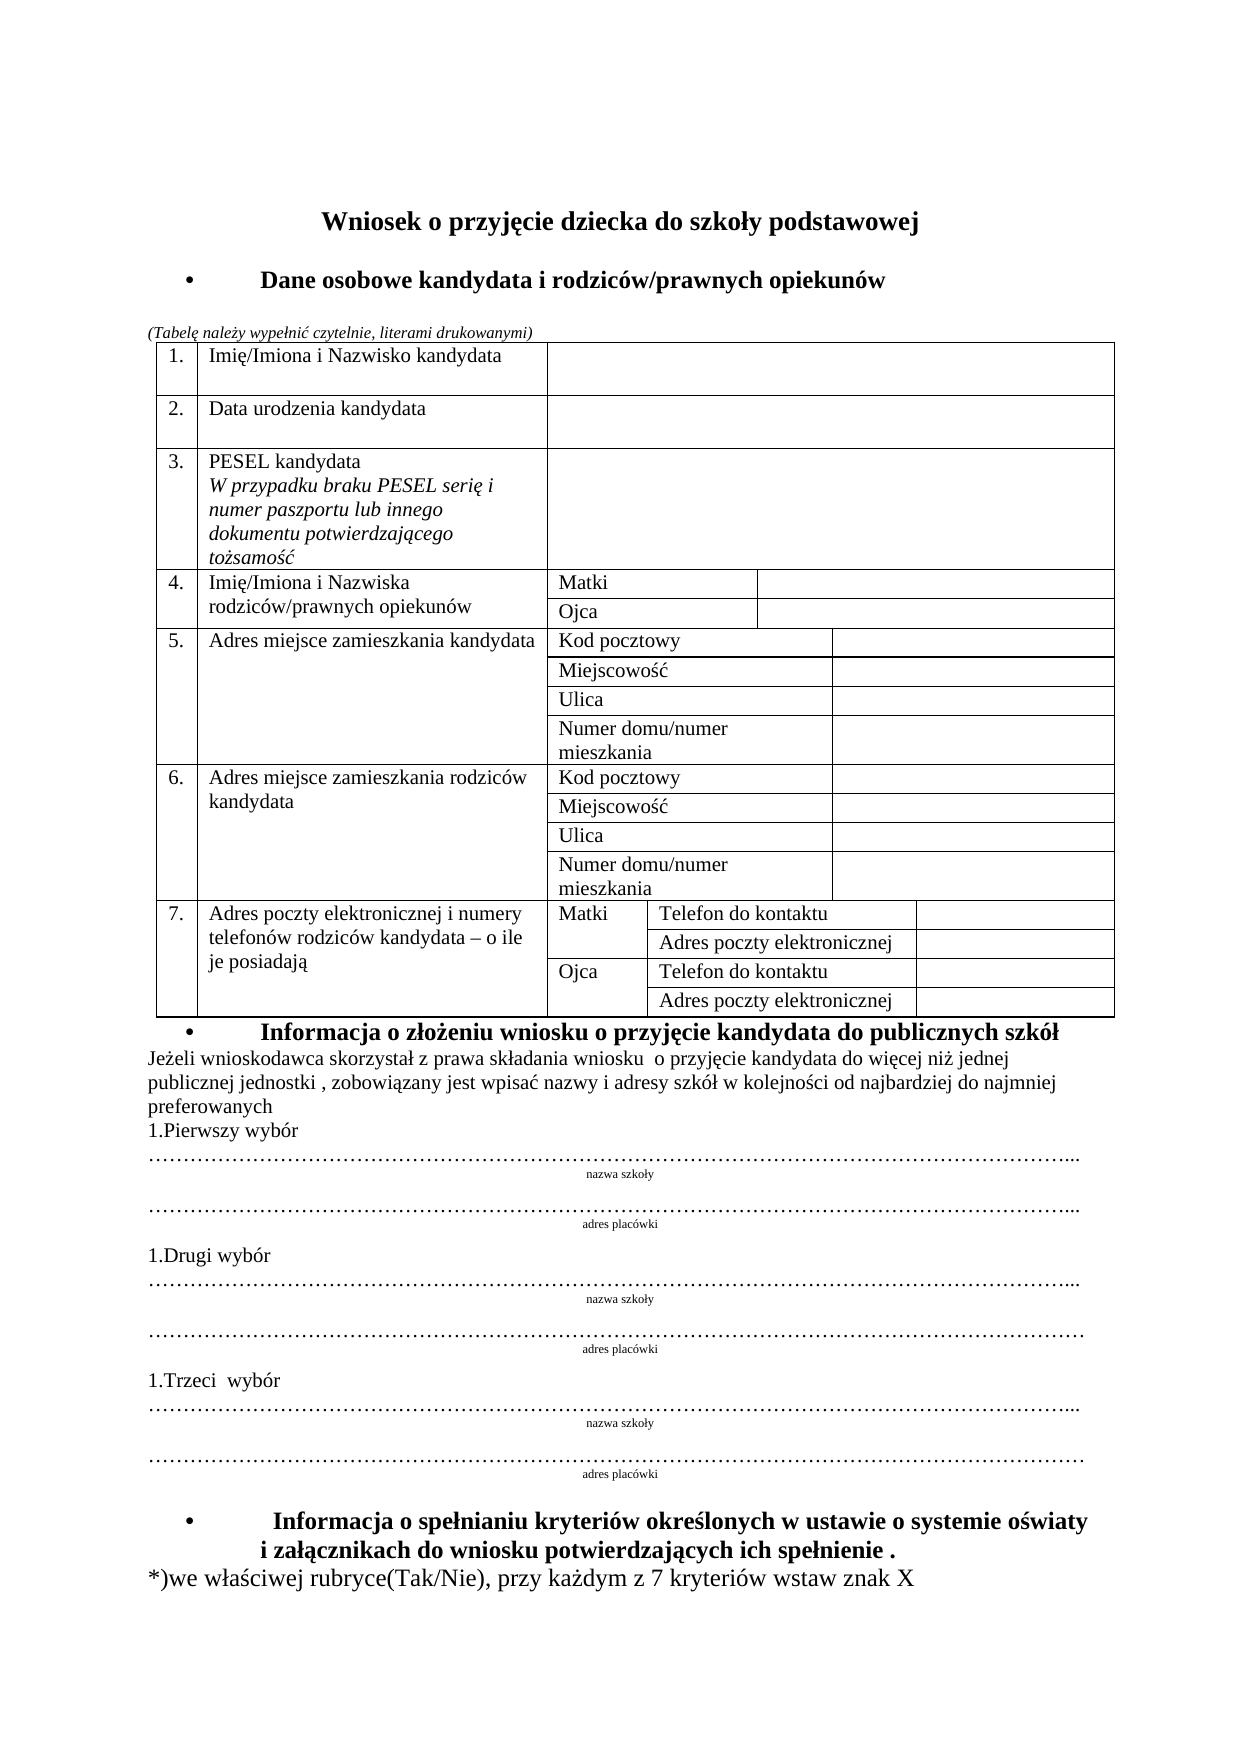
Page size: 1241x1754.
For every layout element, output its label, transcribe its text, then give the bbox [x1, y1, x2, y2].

table_cell PESEL kandydata W przypadku braku PESEL serię i numer paszportu lub innego dokumentu potwierdzającego tożsamość [198, 449, 547, 569]
table_cell [917, 930, 1114, 958]
table_cell [833, 658, 1114, 686]
table_cell 3. [157, 449, 197, 569]
table_cell Adres poczty elektronicznej [648, 988, 916, 1016]
table_cell Adres poczty elektronicznej [648, 930, 916, 958]
table_cell Numer domu/numer mieszkania [548, 852, 832, 900]
text (Tabelę należy wypełnić czytelnie, literami drukowanymi) [148, 322, 1093, 342]
text Jeżeli wnioskodawca skorzystał z prawa składania wniosku o przyjęcie kandydata do więcej niż jednej publicznej jednostki , zobowiązany jest wpisać nazwy i adresy szkół w kolejności od najbardziej do najmniej preferowanych [148, 1046, 1093, 1118]
text ……………………………………………………………………………………………………………………… [148, 1443, 1093, 1467]
text nazwa szkoły [148, 1291, 1093, 1306]
table_cell [833, 629, 1114, 656]
table_cell Kod pocztowy [548, 765, 832, 793]
text *)we właściwej rubryce(Tak/Nie), przy każdym z 7 kryteriów wstaw znak X [148, 1563, 1093, 1592]
table_cell 2. [157, 396, 197, 448]
table_cell Ulica [548, 687, 832, 714]
text 1.Pierwszy wybór ……………………………………………………………………………………………………………………... [148, 1118, 1093, 1166]
table_header 1. [157, 343, 197, 395]
table_cell Imię/Imiona i Nazwiska rodziców/prawnych opiekunów [198, 570, 547, 627]
list Dane osobowe kandydata i rodziców/prawnych opiekunów [185, 265, 1093, 294]
table_cell [917, 988, 1114, 1016]
text 1.Drugi wybór ……………………………………………………………………………………………………………………... [148, 1243, 1093, 1291]
text nazwa szkoły [148, 1416, 1093, 1431]
table_cell Ojca [548, 959, 647, 1016]
table_cell Adres miejsce zamieszkania rodziców kandydata [198, 765, 547, 900]
table_cell Matki [548, 901, 647, 958]
text ……………………………………………………………………………………………………………………... [148, 1193, 1093, 1217]
text Wniosek o przyjęcie dziecka do szkoły podstawowej [148, 205, 1093, 236]
table_header Imię/Imiona i Nazwisko kandydata [198, 343, 547, 395]
table_cell Adres poczty elektronicznej i numery telefonów rodziców kandydata – o ile je posiadają [198, 901, 547, 1016]
text nazwa szkoły [148, 1166, 1093, 1181]
table_cell 7. [157, 901, 197, 1016]
text adres placówki [148, 1342, 1093, 1356]
table_cell Miejscowość [548, 658, 832, 686]
table_cell [917, 959, 1114, 987]
table_cell Kod pocztowy [548, 629, 832, 656]
table_cell [833, 794, 1114, 822]
table_cell 4. [157, 570, 197, 627]
list Informacja o spełnianiu kryteriów określonych w ustawie o systemie oświaty i załącznikach do wniosku potwierdzających ich spełnienie . [185, 1506, 1093, 1563]
table_header [548, 343, 1114, 395]
list Informacja o złożeniu wniosku o przyjęcie kandydata do publicznych szkół [185, 1018, 1093, 1046]
table_cell Telefon do kontaktu [648, 959, 916, 987]
table_cell [548, 396, 1114, 448]
table_cell Matki [548, 570, 757, 598]
table_cell [833, 716, 1114, 764]
table_cell Ojca [548, 599, 757, 627]
table_cell Ulica [548, 823, 832, 851]
text adres placówki [148, 1217, 1093, 1231]
table_cell [833, 687, 1114, 714]
table_cell [758, 570, 1114, 598]
table_cell [758, 599, 1114, 627]
table_cell 5. [157, 629, 197, 764]
table_cell [833, 823, 1114, 851]
table_cell Adres miejsce zamieszkania kandydata [198, 629, 547, 764]
table_cell 6. [157, 765, 197, 900]
table_cell [833, 765, 1114, 793]
table_cell Data urodzenia kandydata [198, 396, 547, 448]
table_cell [548, 449, 1114, 569]
table_cell Numer domu/numer mieszkania [548, 716, 832, 764]
text adres placówki [148, 1467, 1093, 1481]
table_cell Telefon do kontaktu [648, 901, 916, 929]
text ……………………………………………………………………………………………………………………… [148, 1318, 1093, 1342]
table_cell [833, 852, 1114, 900]
text 1.Trzeci wybór ……………………………………………………………………………………………………………………... [148, 1368, 1093, 1416]
table_cell Miejscowość [548, 794, 832, 822]
table_cell [917, 901, 1114, 929]
